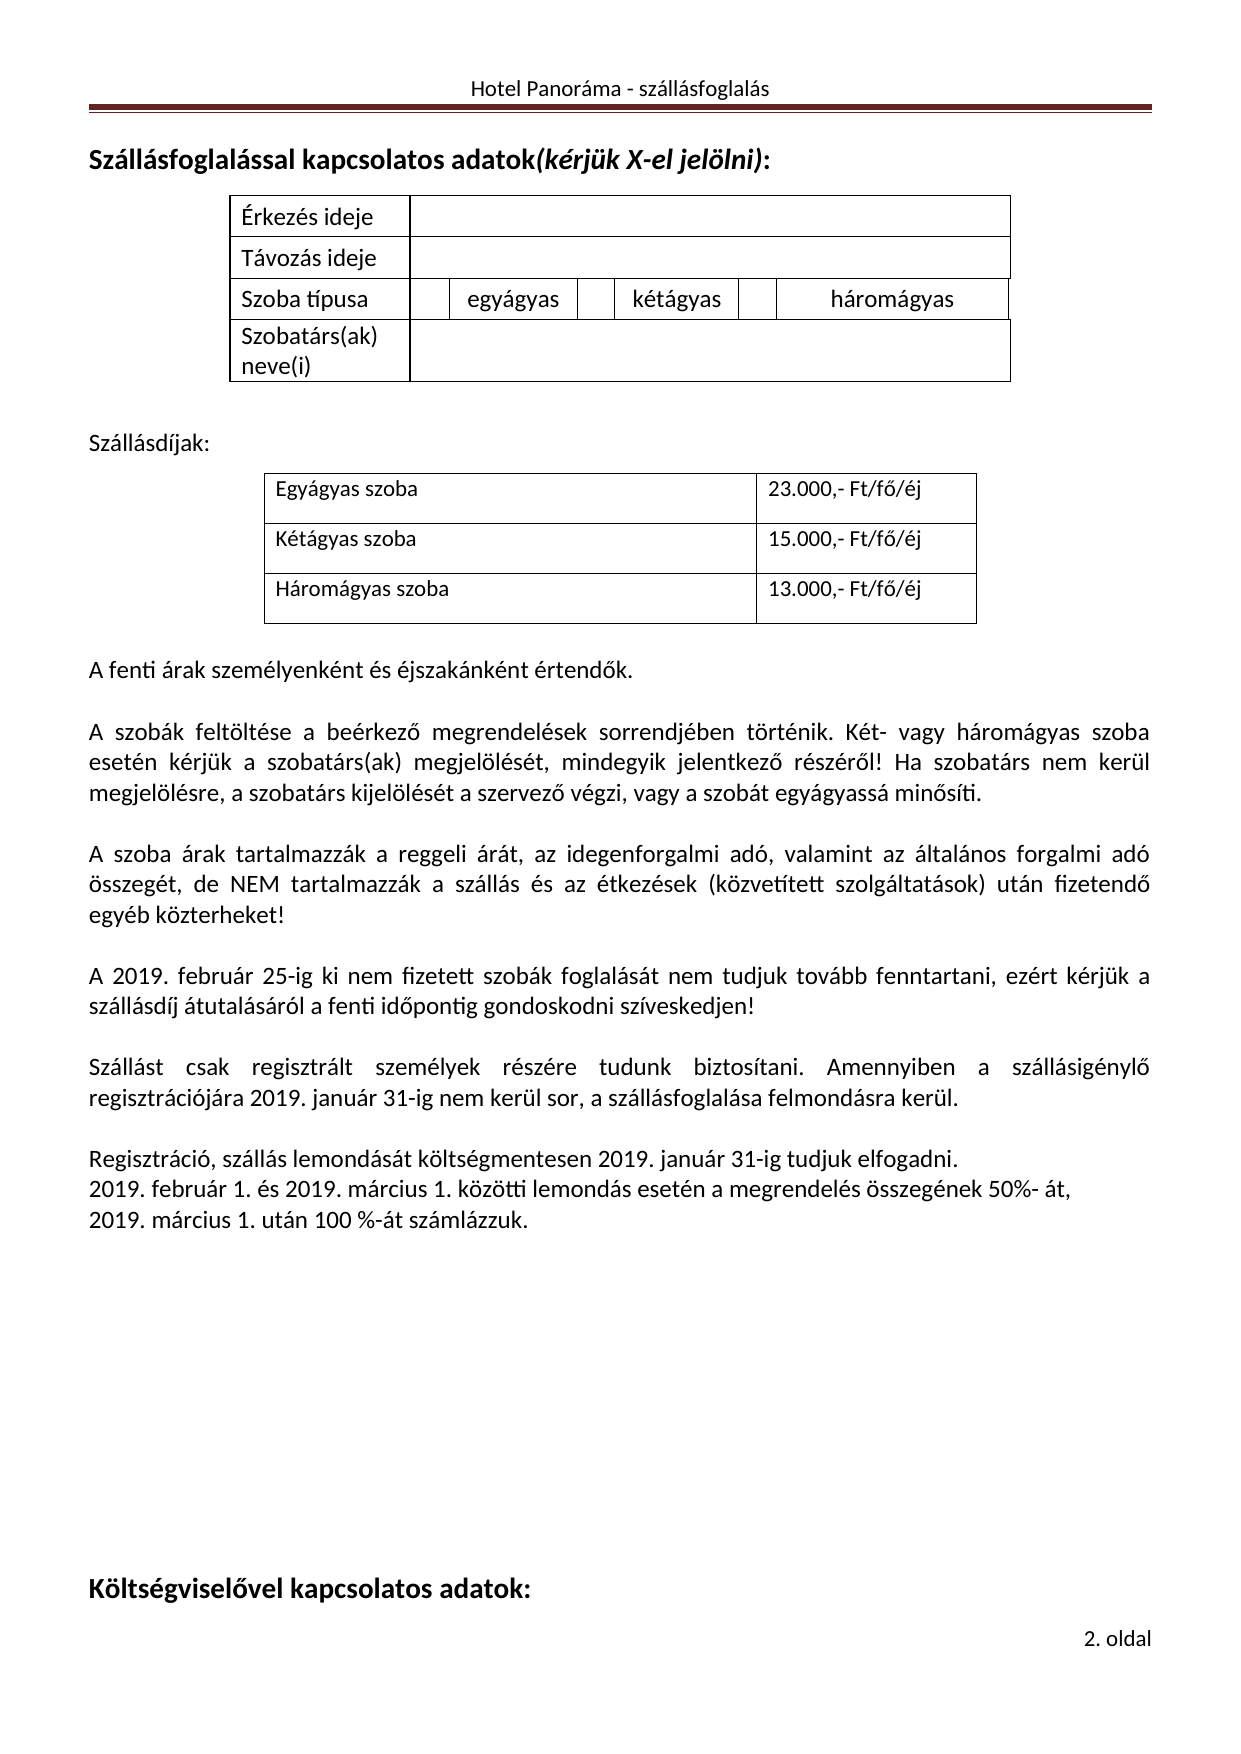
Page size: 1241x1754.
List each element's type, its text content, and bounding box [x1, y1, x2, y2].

text Szállásfoglalással kapcsolatos adatok(kérjük X-el jelölni): [89, 141, 1152, 177]
table_cell Háromágyas szoba [265, 574, 756, 623]
text A szobák feltöltése a beérkező megrendelések sorrendjében történik. Két- vagy háromágyas szoba esetén kérjük a szobatárs(ak) megjelölését, mindegyik jelentkező részéről! Ha szobatárs nem kerül megjelölésre, a szobatárs kijelölését a szervező végzi, vagy a szobát egyágyassá minősíti. [89, 716, 1152, 807]
table_cell 13.000,- Ft/fő/éj [757, 574, 976, 623]
table_cell Szobatárs(ak) neve(i) [231, 320, 409, 381]
table_cell [739, 279, 776, 319]
text A fenti árak személyenként és éjszakánként értendők. [89, 654, 1152, 685]
table_cell [411, 320, 1010, 381]
table_cell 15.000,- Ft/fő/éj [757, 524, 976, 573]
table_header Egyágyas szoba [265, 474, 756, 523]
table_header 23.000,- Ft/fő/éj [757, 474, 976, 523]
text Regisztráció, szállás lemondását költségmentesen 2019. január 31-ig tudjuk elfogadni. [89, 1143, 1152, 1173]
table_cell kétágyas [615, 279, 738, 319]
text Szállásdíjak: [89, 428, 1152, 458]
text Szállást csak regisztrált személyek részére tudunk biztosítani. Amennyiben a szállásigénylő regisztrációjára 2019. január 31-ig nem kerül sor, a szállásfoglalása felmondásra kerül. [89, 1051, 1152, 1112]
table_header Érkezés ideje [231, 196, 409, 236]
table_cell háromágyas [777, 279, 1008, 319]
table_cell Kétágyas szoba [265, 524, 756, 573]
table_cell Szoba típusa [231, 279, 409, 319]
text 2019. március 1. után 100 %-át számlázzuk. [89, 1204, 1152, 1234]
text Költségviselővel kapcsolatos adatok: [89, 1570, 1152, 1606]
table_cell egyágyas [450, 279, 577, 319]
table_header [411, 196, 1010, 236]
table_cell [578, 279, 614, 319]
text 2019. február 1. és 2019. március 1. közötti lemondás esetén a megrendelés összegének 50%- át, [89, 1173, 1152, 1204]
table_cell [411, 237, 1010, 277]
table_cell [411, 279, 449, 319]
table_cell Távozás ideje [231, 237, 409, 277]
text A szoba árak tartalmazzák a reggeli árát, az idegenforgalmi adó, valamint az általános forgalmi adó összegét, de NEM tartalmazzák a szállás és az étkezések (közvetített szolgáltatások) után fizetendő egyéb közterheket! [89, 838, 1152, 929]
text A 2019. február 25-ig ki nem fizetett szobák foglalását nem tudjuk tovább fenntartani, ezért kérjük a szállásdíj átutalásáról a fenti időpontig gondoskodni szíveskedjen! [89, 960, 1152, 1021]
